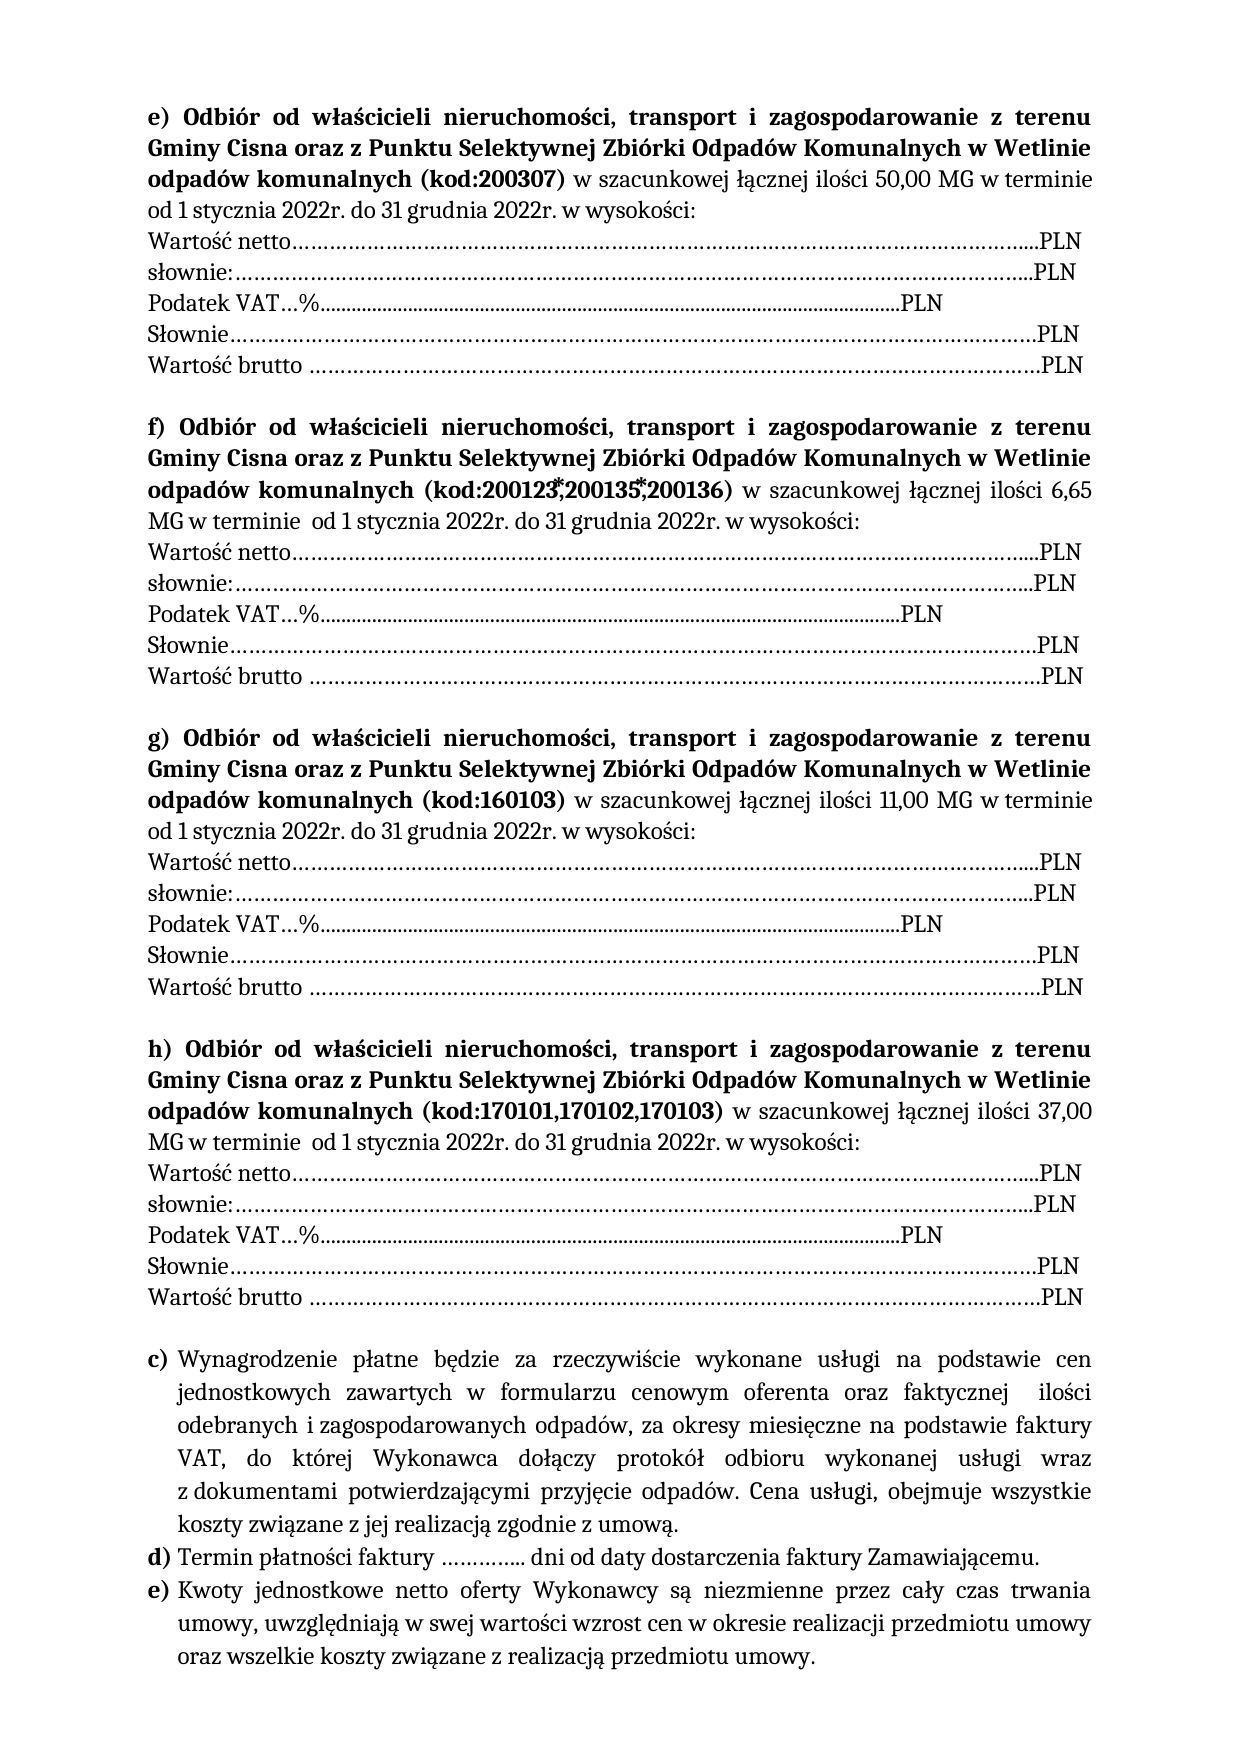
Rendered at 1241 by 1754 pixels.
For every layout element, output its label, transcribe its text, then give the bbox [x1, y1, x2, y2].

text h) Odbiór od właścicieli nieruchomości, transport i zagospodarowanie z terenu Gminy Cisna oraz z Punktu Selektywnej Zbiórki Odpadów Komunalnych w Wetlinie odpadów komunalnych (kod:170101,170102,170103) w szacunkowej łącznej ilości 37,00 MG w terminie od 1 stycznia 2022r. do 31 grudnia 2022r. w wysokości: [148, 1034, 1093, 1156]
text Podatek VAT…%.................................................................................................................PLN [148, 289, 1093, 317]
text Podatek VAT…%.................................................................................................................PLN [148, 910, 1093, 939]
list Wynagrodzenie płatne będzie za rzeczywiście wykonane usługi na podstawie cen jednostkowych zawartych w formularzu cenowym oferenta oraz faktycznej ilości odebranych i zagospodarowanych odpadów, za okresy miesięczne na podstawie faktury VAT, do której Wykonawca dołączy protokół odbioru wykonanej usługi wraz z dokumentami potwierdzającymi przyjęcie odpadów. Cena usługi, obejmuje wszystkie koszty związane z jej realizacją zgodnie z umową. [148, 1345, 1093, 1539]
list Termin płatności faktury ………….. dni od daty dostarczenia faktury Zamawiającemu. [148, 1543, 1093, 1572]
text g) Odbiór od właścicieli nieruchomości, transport i zagospodarowanie z terenu Gminy Cisna oraz z Punktu Selektywnej Zbiórki Odpadów Komunalnych w Wetlinie odpadów komunalnych (kod:160103) w szacunkowej łącznej ilości 11,00 MG w terminie od 1 stycznia 2022r. do 31 grudnia 2022r. w wysokości: [148, 724, 1093, 846]
text Wartość brutto ………………………………………………………………………………………………………PLN [148, 1283, 1093, 1312]
text słownie:………………………………………………………………………………………………………………..PLN [148, 879, 1093, 908]
text Podatek VAT…%.................................................................................................................PLN [148, 600, 1093, 629]
text Wartość netto………………………………………………………………………………………………………...PLN [148, 227, 1093, 255]
text Wartość brutto ………………………………………………………………………………………………………PLN [148, 662, 1093, 691]
text słownie:………………………………………………………………………………………………………………..PLN [148, 569, 1093, 598]
text Wartość netto………………………………………………………………………………………………………...PLN [148, 1159, 1093, 1187]
text e) Odbiór od właścicieli nieruchomości, transport i zagospodarowanie z terenu Gminy Cisna oraz z Punktu Selektywnej Zbiórki Odpadów Komunalnych w Wetlinie odpadów komunalnych (kod:200307) w szacunkowej łącznej ilości 50,00 MG w terminie od 1 stycznia 2022r. do 31 grudnia 2022r. w wysokości: [148, 102, 1093, 224]
text Słownie…………………………………………………………………………………………………………………PLN [148, 631, 1093, 660]
text Słownie…………………………………………………………………………………………………………………PLN [148, 320, 1093, 348]
text Wartość netto………………………………………………………………………………………………………...PLN [148, 538, 1093, 567]
text Słownie…………………………………………………………………………………………………………………PLN [148, 1252, 1093, 1281]
text słownie:………………………………………………………………………………………………………………..PLN [148, 1190, 1093, 1218]
list Kwoty jednostkowe netto oferty Wykonawcy są niezmienne przez cały czas trwania umowy, uwzględniają w swej wartości wzrost cen w okresie realizacji przedmiotu umowy oraz wszelkie koszty związane z realizacją przedmiotu umowy. [148, 1576, 1093, 1671]
text słownie:………………………………………………………………………………………………………………..PLN [148, 258, 1093, 286]
text Wartość netto………………………………………………………………………………………………………...PLN [148, 848, 1093, 877]
text Podatek VAT…%.................................................................................................................PLN [148, 1221, 1093, 1249]
text Wartość brutto ………………………………………………………………………………………………………PLN [148, 351, 1093, 379]
text f) Odbiór od właścicieli nieruchomości, transport i zagospodarowanie z terenu Gminy Cisna oraz z Punktu Selektywnej Zbiórki Odpadów Komunalnych w Wetlinie odpadów komunalnych (kod:200123⃰,200135⃰,200136) w szacunkowej łącznej ilości 6,65 MG w terminie od 1 stycznia 2022r. do 31 grudnia 2022r. w wysokości: [148, 413, 1093, 536]
text Wartość brutto ………………………………………………………………………………………………………PLN [148, 972, 1093, 1001]
text Słownie…………………………………………………………………………………………………………………PLN [148, 941, 1093, 970]
